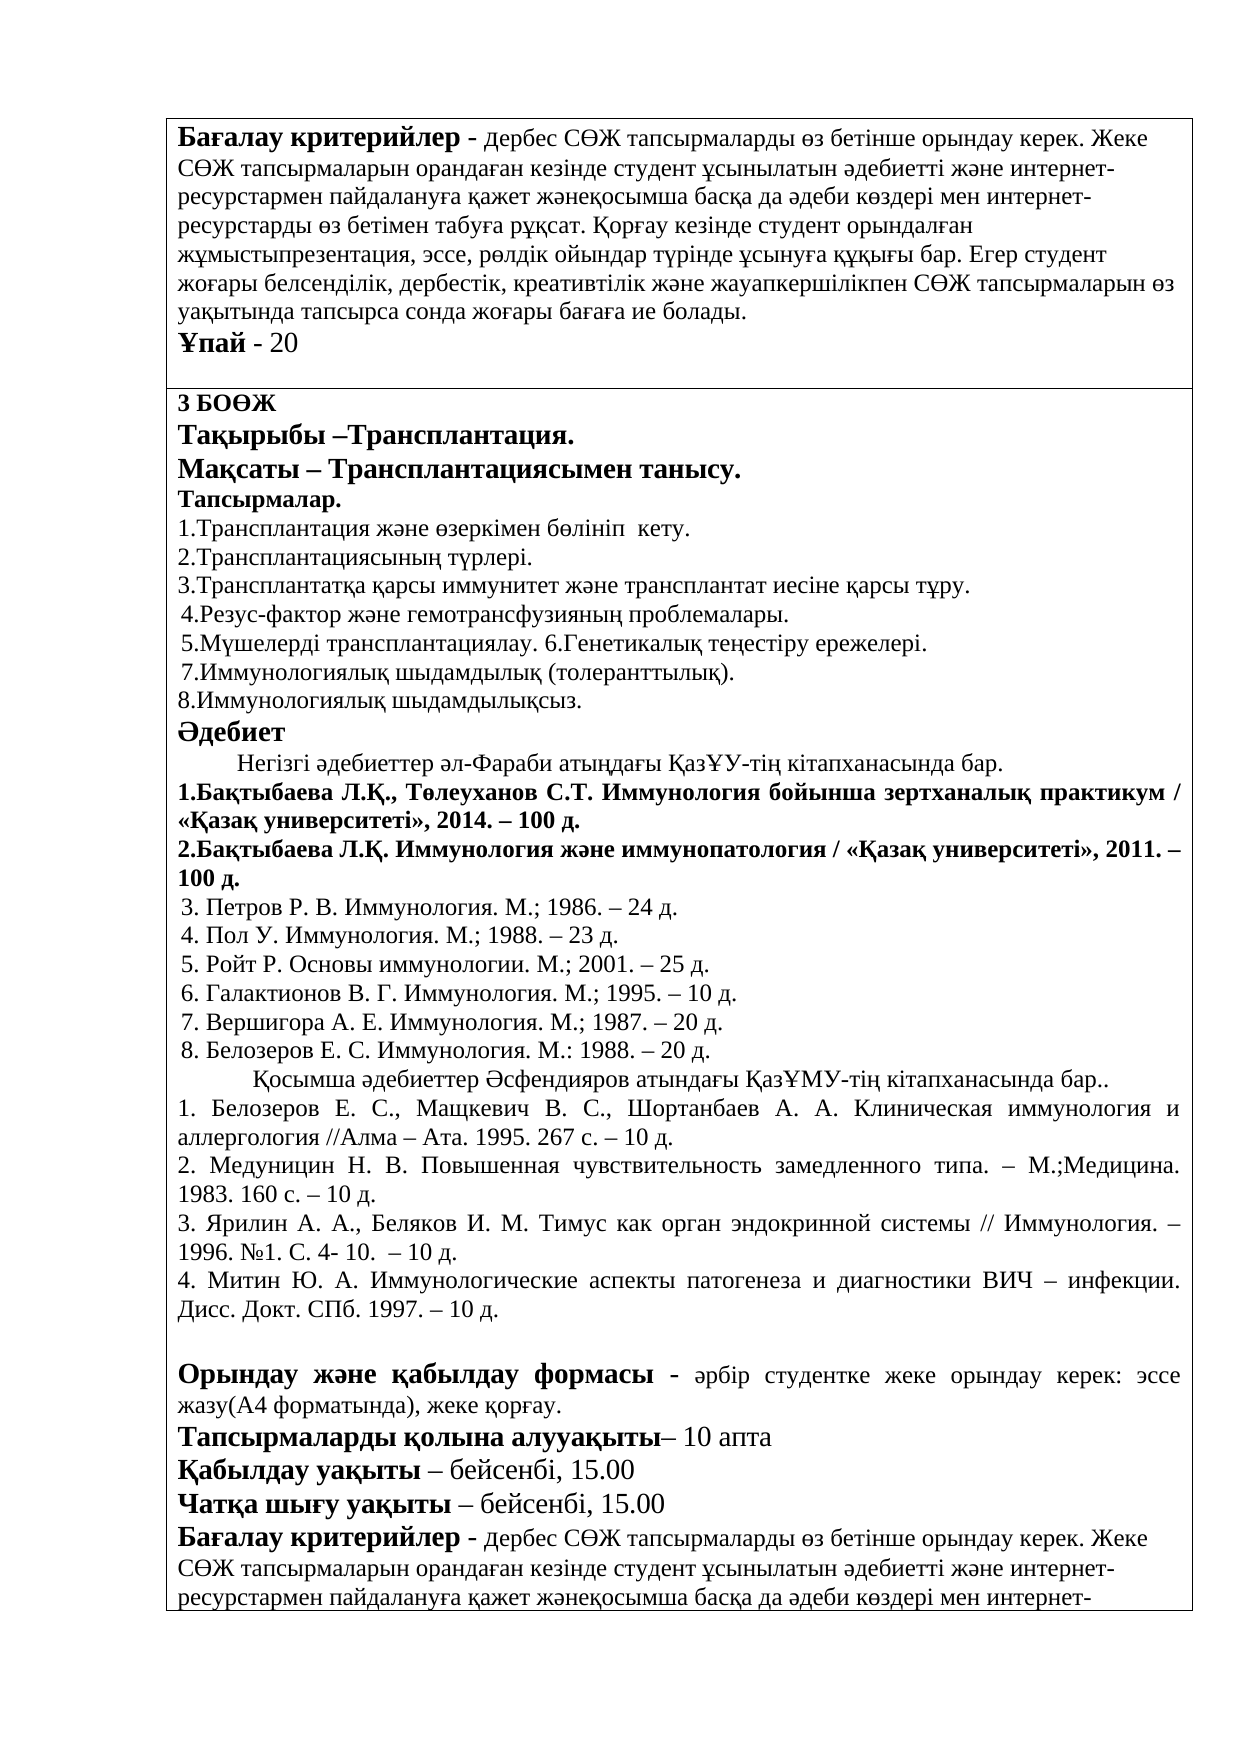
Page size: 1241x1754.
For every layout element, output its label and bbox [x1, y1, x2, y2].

table_cell [167, 389, 1192, 1610]
table_cell [167, 119, 1192, 387]
